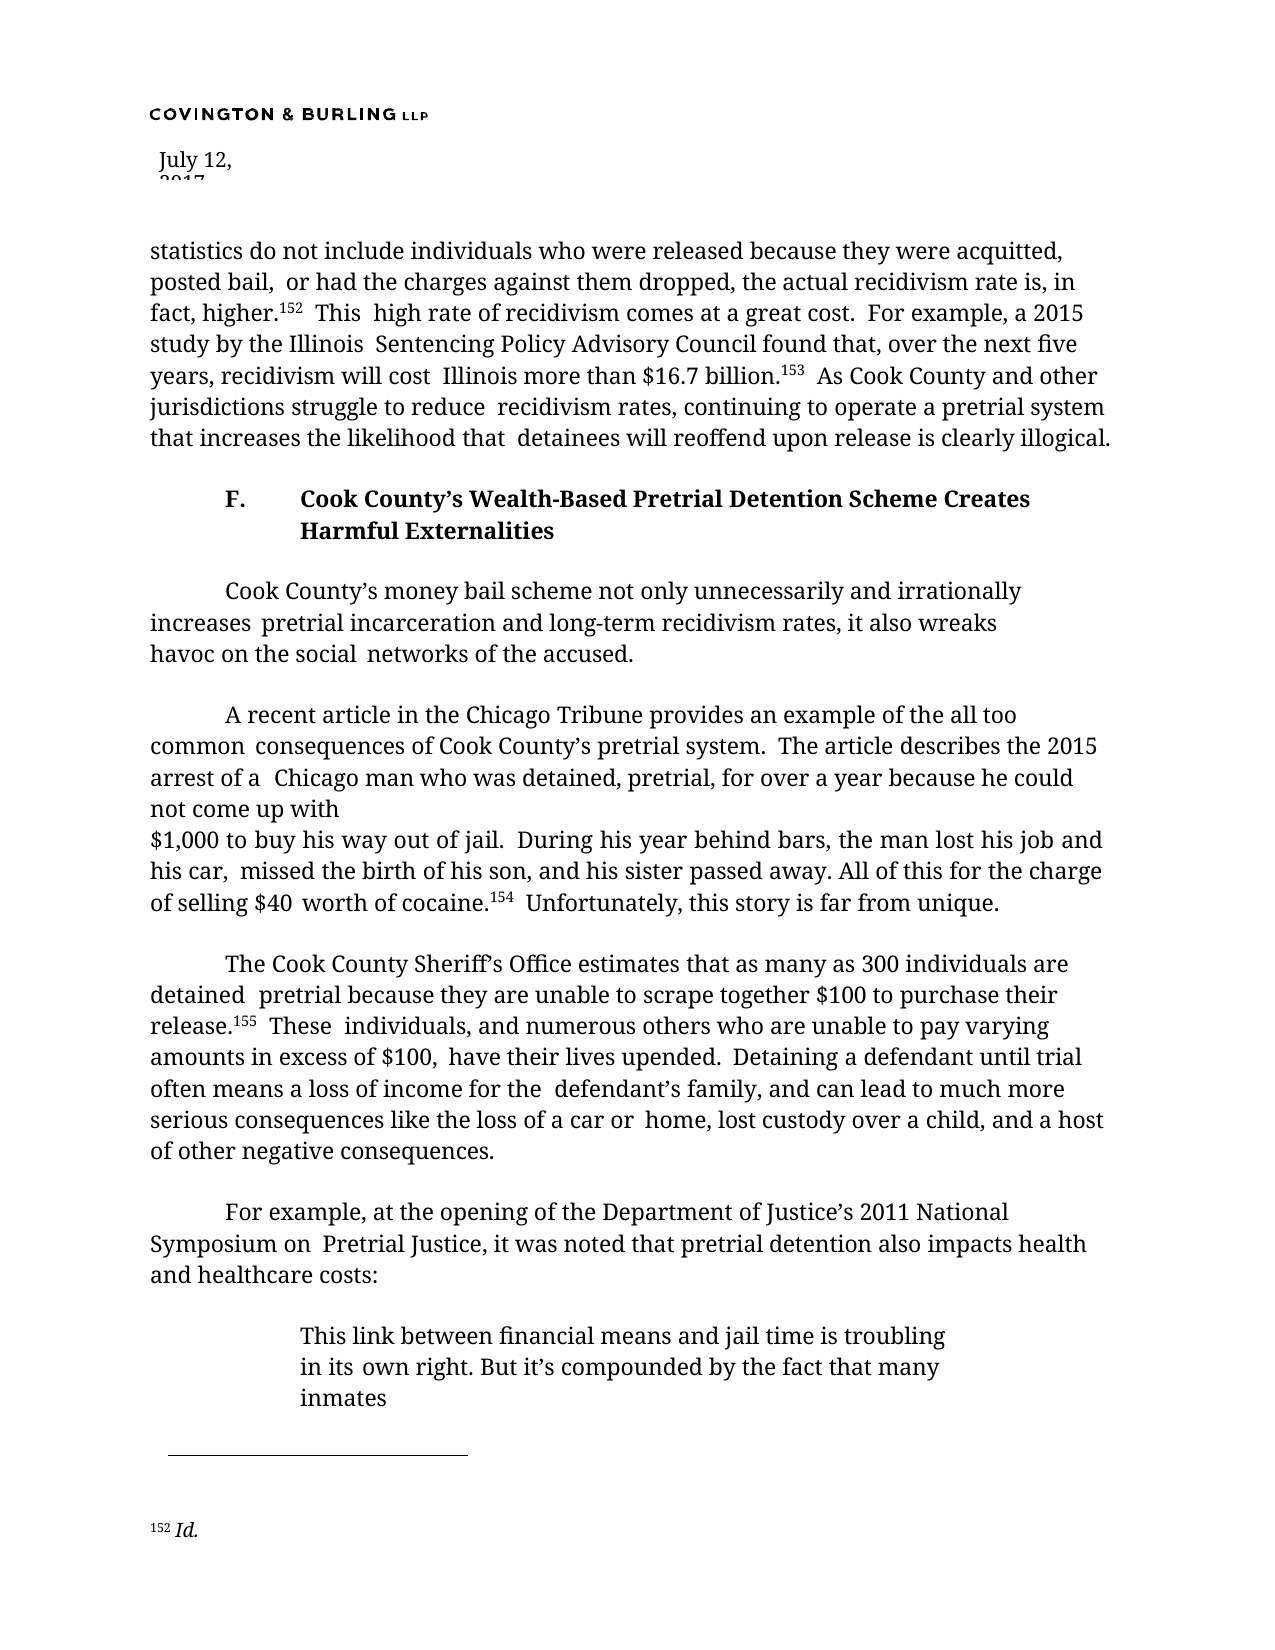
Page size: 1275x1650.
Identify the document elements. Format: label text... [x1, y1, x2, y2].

subtitle Cook County’s Wealth-Based Pretrial Detention Scheme Creates Harmful Externalities [225, 483, 1053, 546]
text This link between financial means and jail time is troubling in its own right. But it’s compounded by the fact that many inmates [300, 1320, 964, 1414]
text A recent article in the Chicago Tribune provides an example of the all too common consequences of Cook County’s pretrial system. The article describes the 2015 arrest of a Chicago man who was detained, pretrial, for over a year because he could not come up with [150, 699, 1114, 824]
text For example, at the opening of the Department of Justice’s 2011 National Symposium on Pretrial Justice, it was noted that pretrial detention also impacts health and healthcare costs: [150, 1196, 1114, 1290]
text 152 Id. [150, 1511, 1131, 1543]
text The Cook County Sheriff’s Office estimates that as many as 300 individuals are detained pretrial because they are unable to scrape together $100 to purchase their release.155 These individuals, and numerous others who are unable to pay varying amounts in excess of $100, have their lives upended. Detaining a defendant until trial often means a loss of income for the defendant’s family, and can lead to much more serious consequences like the loss of a car or home, lost custody over a child, and a host of other negative consequences. [150, 948, 1114, 1166]
text $1,000 to buy his way out of jail. During his year behind bars, the man lost his job and his car, missed the birth of his son, and his sister passed away. All of this for the charge of selling $40 worth of cocaine.154 Unfortunately, this story is far from unique. [150, 824, 1104, 918]
text statistics do not include individuals who were released because they were acquitted, posted bail, or had the charges against them dropped, the actual recidivism rate is, in fact, higher.152 This high rate of recidivism comes at a great cost. For example, a 2015 study by the Illinois Sentencing Policy Advisory Council found that, over the next five years, recidivism will cost Illinois more than $16.7 billion.153 As Cook County and other jurisdictions struggle to reduce recidivism rates, continuing to operate a pretrial system that increases the likelihood that detainees will reoffend upon release is clearly illogical. [150, 235, 1114, 453]
text Cook County’s money bail scheme not only unnecessarily and irrationally increases pretrial incarceration and long-term recidivism rates, it also wreaks havoc on the social networks of the accused. [150, 575, 1064, 669]
